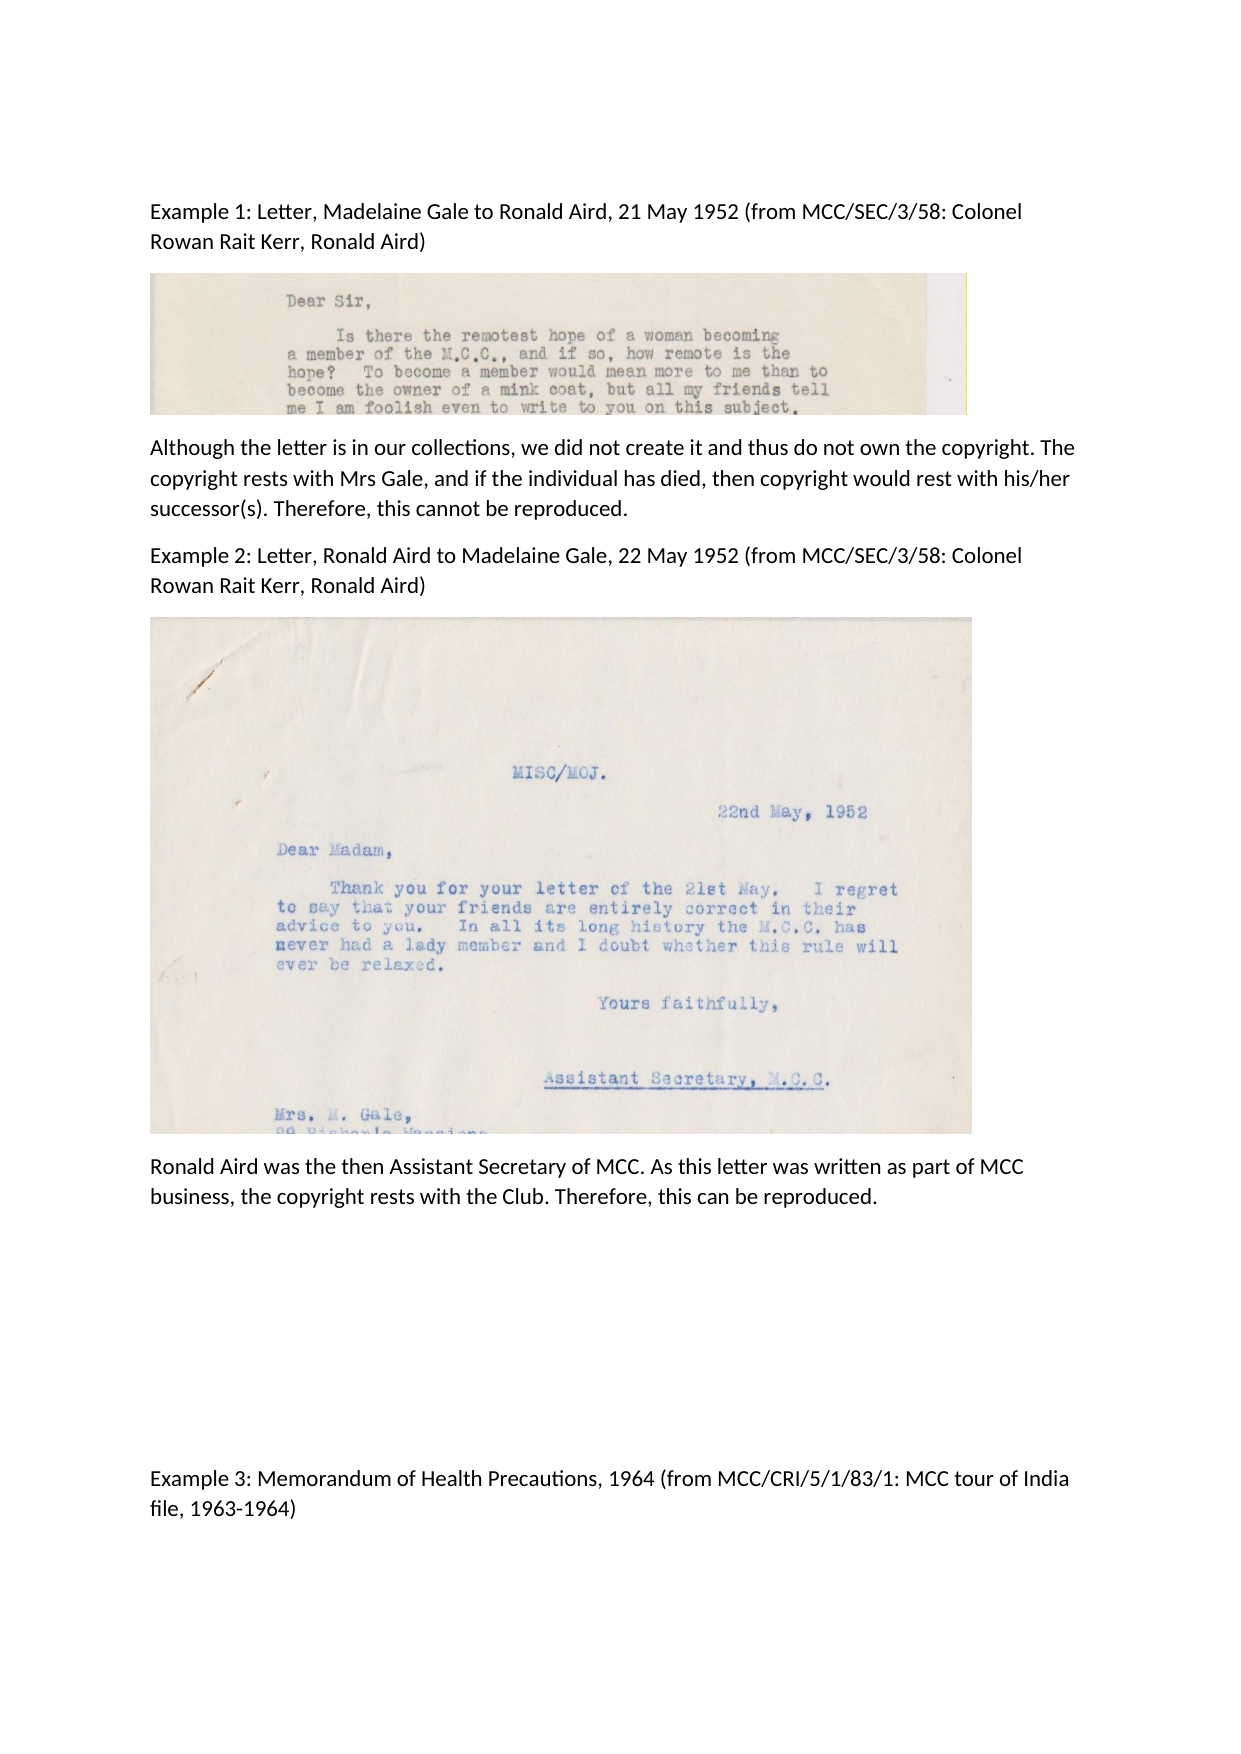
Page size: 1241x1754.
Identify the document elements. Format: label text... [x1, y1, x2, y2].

text Example 2: Letter, Ronald Aird to Madelaine Gale, 22 May 1952 (from MCC/SEC/3/58: Colonel Rowan Rait Kerr, Ronald Aird) [150, 541, 1090, 599]
text Ronald Aird was the then Assistant Secretary of MCC. As this letter was written as part of MCC business, the copyright rests with the Club. Therefore, this can be reproduced. [150, 1152, 1090, 1211]
text Although the letter is in our collections, we did not create it and thus do not own the copyright. The copyright rests with Mrs Gale, and if the individual has died, then copyright would rest with his/her successor(s). Therefore, this cannot be reproduced. [150, 433, 1090, 522]
picture [150, 273, 967, 415]
picture [150, 617, 972, 1134]
text Example 1: Letter, Madelaine Gale to Ronald Aird, 21 May 1952 (from MCC/SEC/3/58: Colonel Rowan Rait Kerr, Ronald Aird) [150, 197, 1090, 255]
text Example 3: Memorandum of Health Precautions, 1964 (from MCC/CRI/5/1/83/1: MCC tour of India file, 1963-1964) [150, 1464, 1090, 1522]
